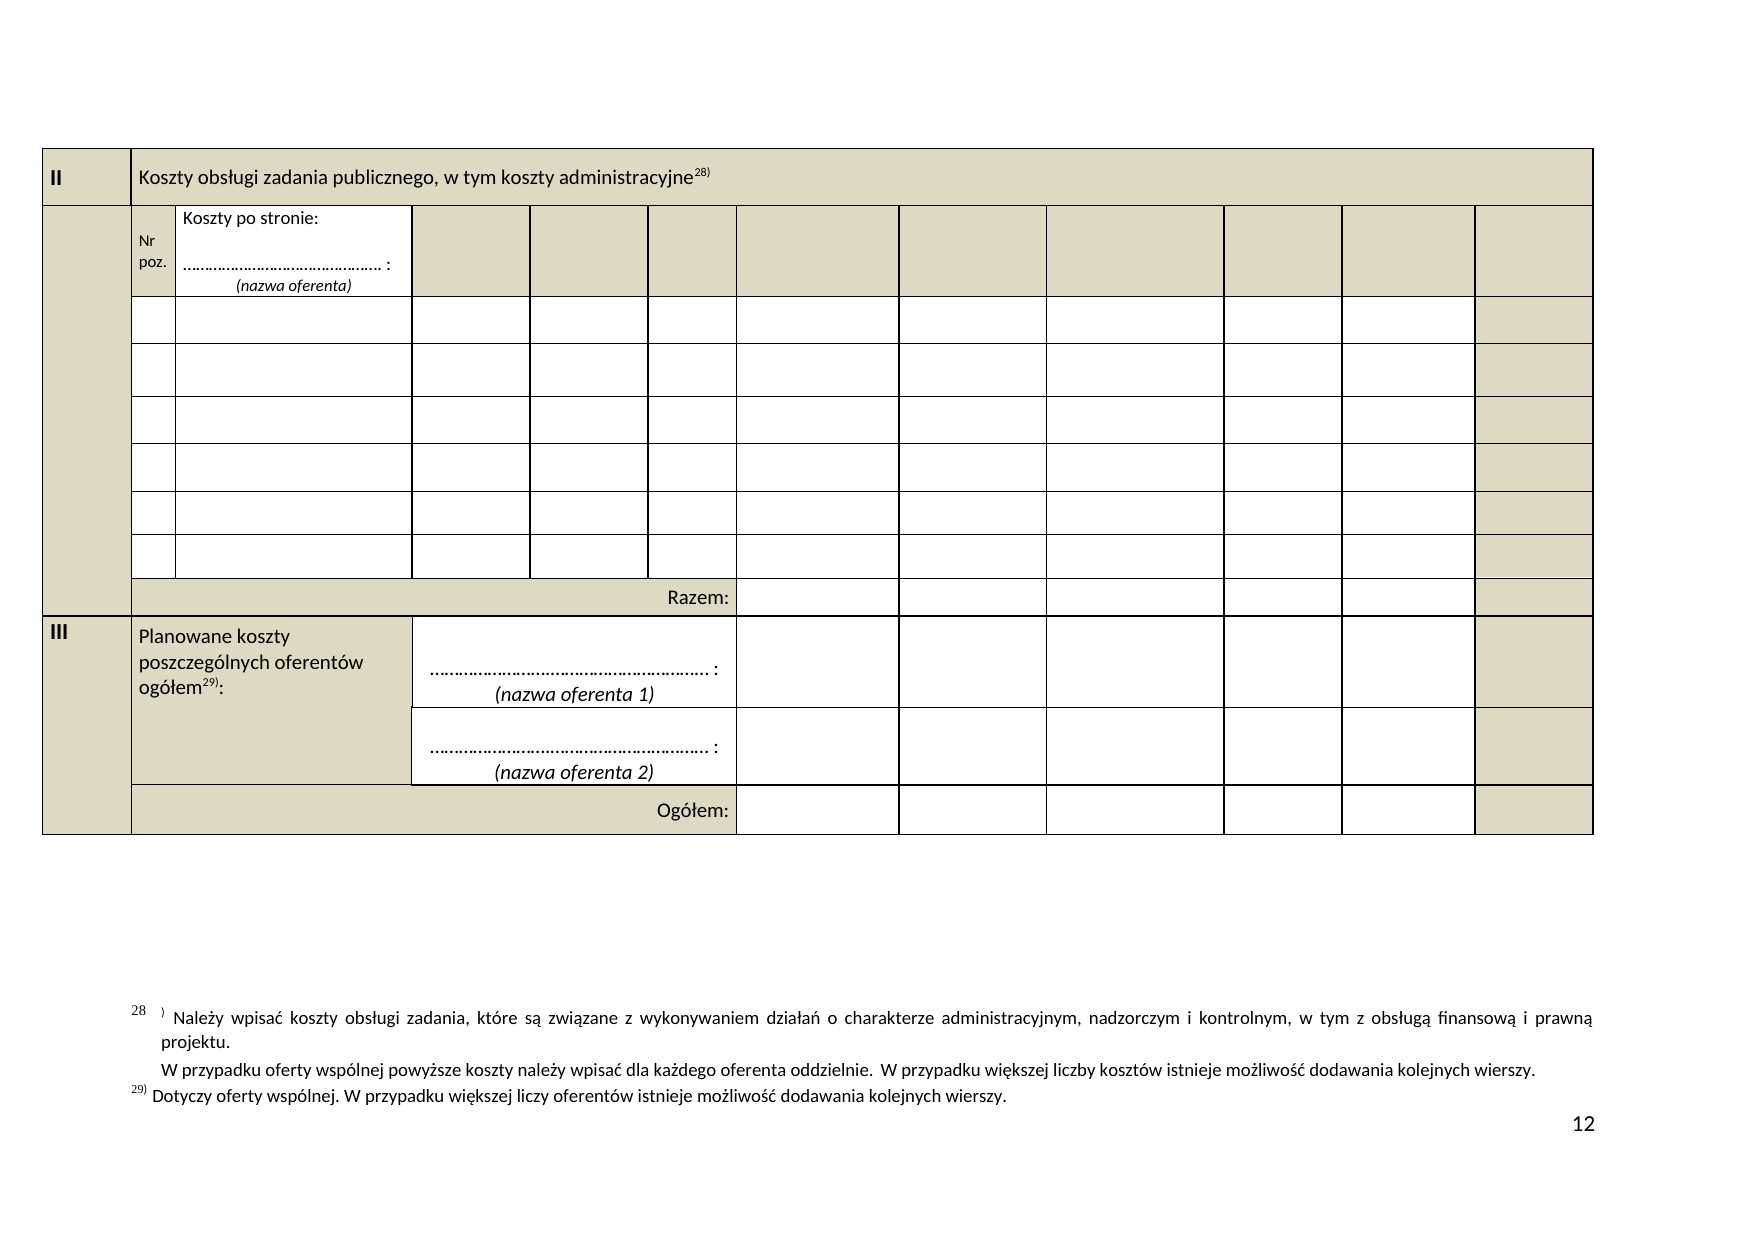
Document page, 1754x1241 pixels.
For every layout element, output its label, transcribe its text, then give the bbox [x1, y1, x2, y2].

table_cell [1476, 535, 1592, 577]
table_cell [132, 706, 411, 784]
table_cell [1476, 444, 1592, 491]
table_cell Nr poz. [132, 206, 175, 296]
table_cell [900, 617, 1046, 706]
table_cell [1047, 206, 1223, 296]
table_cell [1047, 492, 1223, 534]
table_cell [531, 344, 647, 396]
table_cell [1476, 206, 1592, 296]
table_cell [1343, 708, 1474, 784]
table_cell [649, 297, 736, 343]
table_cell [1343, 397, 1474, 443]
table_cell [1343, 492, 1474, 534]
table_cell [900, 492, 1046, 534]
table_cell [1343, 579, 1474, 615]
table_cell [1225, 297, 1341, 343]
table_cell [1343, 444, 1474, 491]
table_cell [900, 344, 1046, 396]
table_cell [1343, 297, 1474, 343]
table_cell [176, 444, 411, 491]
table_cell [1476, 492, 1592, 534]
table_cell [413, 444, 529, 491]
table_cell [1047, 397, 1223, 443]
table_cell [737, 444, 898, 491]
table_cell [737, 617, 898, 706]
table_cell [531, 206, 647, 296]
table_cell [737, 579, 898, 615]
table_cell [176, 492, 411, 534]
table_cell [737, 786, 898, 834]
table_cell [900, 708, 1046, 784]
table_cell Razem: [132, 579, 736, 615]
table_cell [737, 708, 898, 784]
table_cell [1476, 344, 1592, 396]
table_cell [413, 297, 529, 343]
table_cell [649, 535, 736, 577]
table_cell III [43, 617, 131, 784]
table_cell [1047, 579, 1223, 615]
table_cell [1225, 206, 1341, 296]
table_cell [531, 492, 647, 534]
table_cell [404, 297, 411, 343]
table_cell [1343, 786, 1474, 834]
table_cell [176, 535, 411, 577]
table_cell [1476, 786, 1592, 834]
table_cell [43, 784, 131, 834]
table_cell [649, 206, 736, 296]
table_cell [900, 786, 1046, 834]
table_cell [900, 535, 1046, 577]
table_cell [737, 492, 898, 534]
table_cell [1225, 579, 1341, 615]
table_cell [413, 492, 529, 534]
table_cell [132, 344, 175, 396]
table_cell [1476, 397, 1592, 443]
table_cell [43, 206, 131, 615]
table_cell [649, 397, 736, 443]
table_cell [1047, 535, 1223, 577]
table_cell [1225, 492, 1341, 534]
table_cell [132, 297, 175, 343]
table_cell Planowane koszty poszczególnych oferentów ogółem): [132, 617, 412, 706]
table_cell [737, 535, 898, 577]
table_cell [1343, 344, 1474, 396]
table_cell [737, 297, 898, 343]
table_cell [413, 397, 529, 443]
table_cell [1476, 617, 1592, 706]
table_cell Ogółem: [132, 785, 736, 834]
table_cell [132, 397, 175, 443]
table_cell [531, 535, 647, 577]
table_cell [737, 344, 898, 396]
table_cell [1476, 579, 1592, 615]
table_cell [900, 297, 1046, 343]
table_cell [900, 206, 1046, 296]
table_cell [1047, 786, 1223, 834]
table_cell [132, 444, 175, 491]
table_cell [737, 397, 898, 443]
table_cell [413, 344, 529, 396]
table_cell Koszty po stronie: ………………………………………. : (nazwa oferenta) [176, 206, 411, 296]
table_cell [1225, 535, 1341, 577]
table_cell [413, 535, 529, 577]
table_cell …………………….…………………………… : (nazwa oferenta 2) [412, 708, 736, 784]
table_cell [132, 492, 175, 534]
table_cell [1343, 535, 1474, 577]
table_cell [649, 344, 736, 396]
table_cell [413, 206, 529, 296]
table_cell [649, 492, 736, 534]
table_cell [1047, 708, 1223, 784]
table_cell [1047, 297, 1223, 343]
table_cell [1225, 617, 1341, 706]
table_cell …………………….…………………………… : (nazwa oferenta 1) [413, 617, 736, 706]
table_cell II [43, 149, 130, 205]
table_cell [1343, 617, 1474, 706]
table_cell [900, 579, 1046, 615]
table_cell [176, 397, 183, 443]
table_cell [1225, 444, 1341, 491]
table_cell [649, 444, 736, 491]
table_cell [1047, 344, 1223, 396]
table_cell [404, 397, 411, 443]
table_cell [1343, 206, 1474, 296]
table_cell [531, 444, 647, 491]
table_cell [1047, 444, 1223, 491]
table_cell [176, 297, 183, 343]
table_cell [1225, 344, 1341, 396]
table_cell [900, 397, 1046, 443]
table_cell [1476, 708, 1592, 784]
table_cell [1225, 708, 1341, 784]
table_cell [176, 344, 411, 396]
table_cell [132, 535, 175, 577]
table_cell [1476, 297, 1592, 343]
table_cell [531, 297, 647, 343]
table_cell [1225, 786, 1341, 834]
table_cell [1225, 397, 1341, 443]
table_cell [737, 206, 898, 296]
table_cell Koszty obsługi zadania publicznego, w tym koszty administracyjne) [132, 149, 1592, 205]
table_cell [900, 444, 1046, 491]
table_cell [1047, 617, 1223, 706]
table_cell [531, 397, 647, 443]
